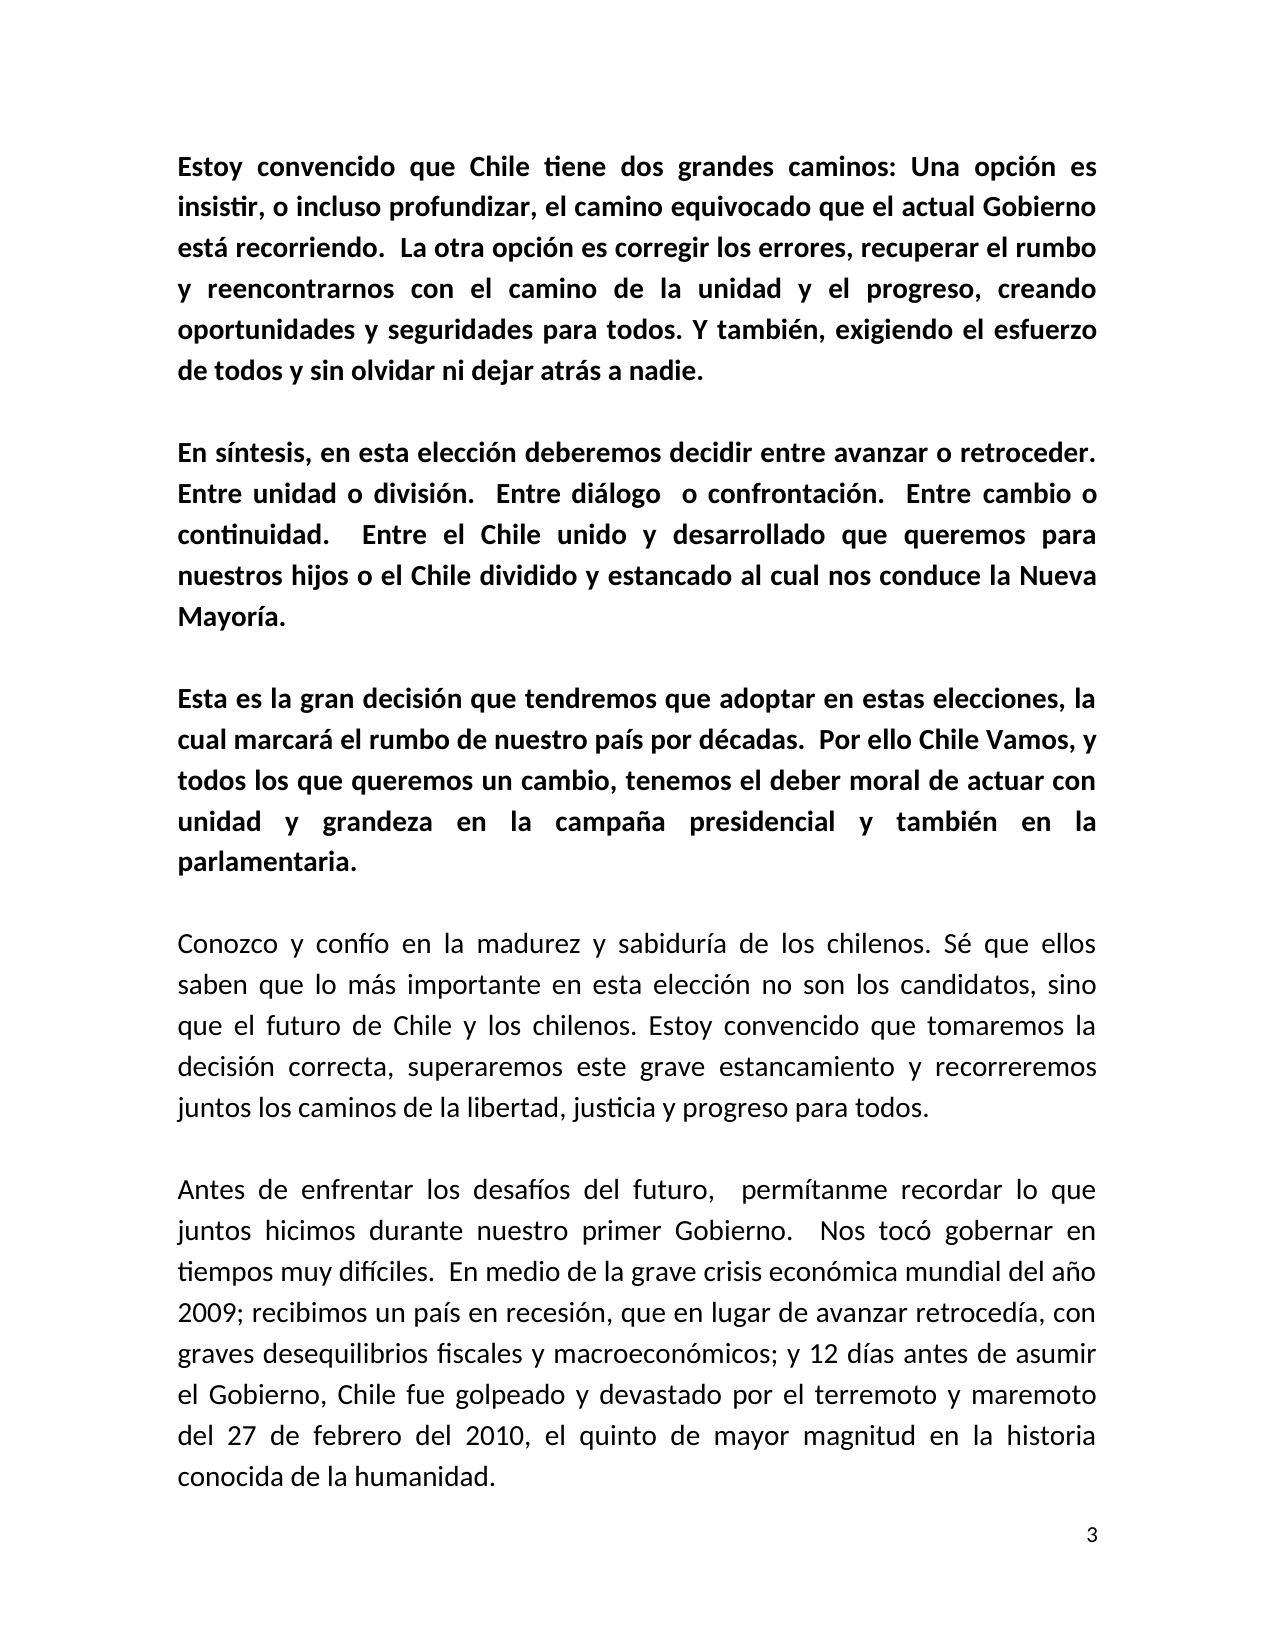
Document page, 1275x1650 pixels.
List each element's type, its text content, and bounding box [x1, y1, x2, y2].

text Antes de enfrentar los desafíos del futuro, permítanme recordar lo que juntos hicimos durante nuestro primer Gobierno. Nos tocó gobernar en tiempos muy difíciles. En medio de la grave crisis económica mundial del año 2009; recibimos un país en recesión, que en lugar de avanzar retrocedía, con graves desequilibrios fiscales y macroeconómicos; y 12 días antes de asumir el Gobierno, Chile fue golpeado y devastado por el terremoto y maremoto del 27 de febrero del 2010, el quinto de mayor magnitud en la historia conocida de la humanidad. [177, 1171, 1098, 1493]
text Conozco y confío en la madurez y sabiduría de los chilenos. Sé que ellos saben que lo más importante en esta elección no son los candidatos, sino que el futuro de Chile y los chilenos. Estoy convencido que tomaremos la decisión correcta, superaremos este grave estancamiento y recorreremos juntos los caminos de la libertad, justicia y progreso para todos. [177, 925, 1098, 1125]
text En síntesis, en esta elección deberemos decidir entre avanzar o retroceder. Entre unidad o división. Entre diálogo o confrontación. Entre cambio o continuidad. Entre el Chile unido y desarrollado que queremos para nuestros hijos o el Chile dividido y estancado al cual nos conduce la Nueva Mayoría. [177, 434, 1098, 633]
text Esta es la gran decisión que tendremos que adoptar en estas elecciones, la cual marcará el rumbo de nuestro país por décadas. Por ello Chile Vamos, y todos los que queremos un cambio, tenemos el deber moral de actuar con unidad y grandeza en la campaña presidencial y también en la parlamentaria. [177, 680, 1098, 879]
text Estoy convencido que Chile tiene dos grandes caminos: Una opción es insistir, o incluso profundizar, el camino equivocado que el actual Gobierno está recorriendo. La otra opción es corregir los errores, recuperar el rumbo y reencontrarnos con el camino de la unidad y el progreso, creando oportunidades y seguridades para todos. Y también, exigiendo el esfuerzo de todos y sin olvidar ni dejar atrás a nadie. [177, 148, 1098, 388]
